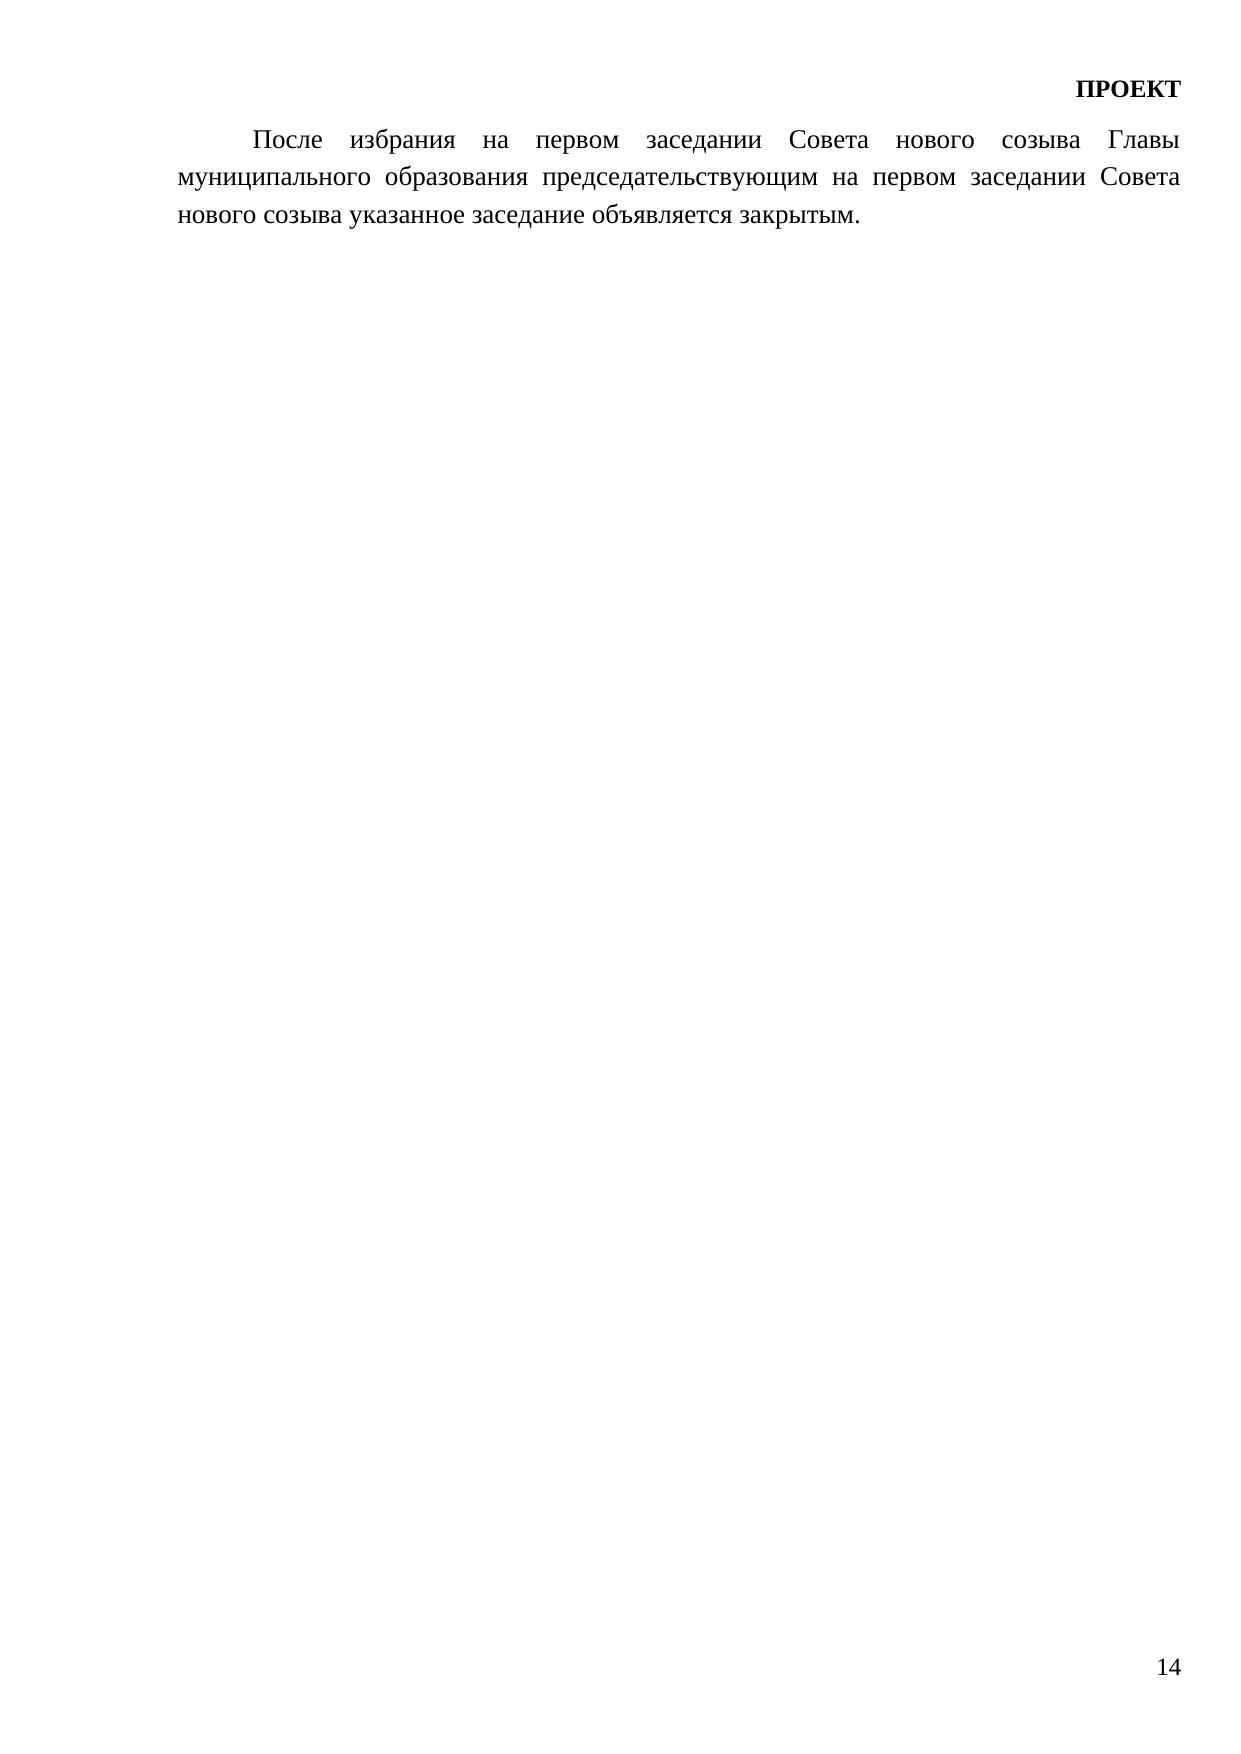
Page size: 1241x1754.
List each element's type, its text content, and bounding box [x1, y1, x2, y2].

text После избрания на первом заседании Совета нового созыва Главы муниципального образования председательствующим на первом заседании Совета нового созыва указанное заседание объявляется закрытым. [177, 118, 1181, 231]
